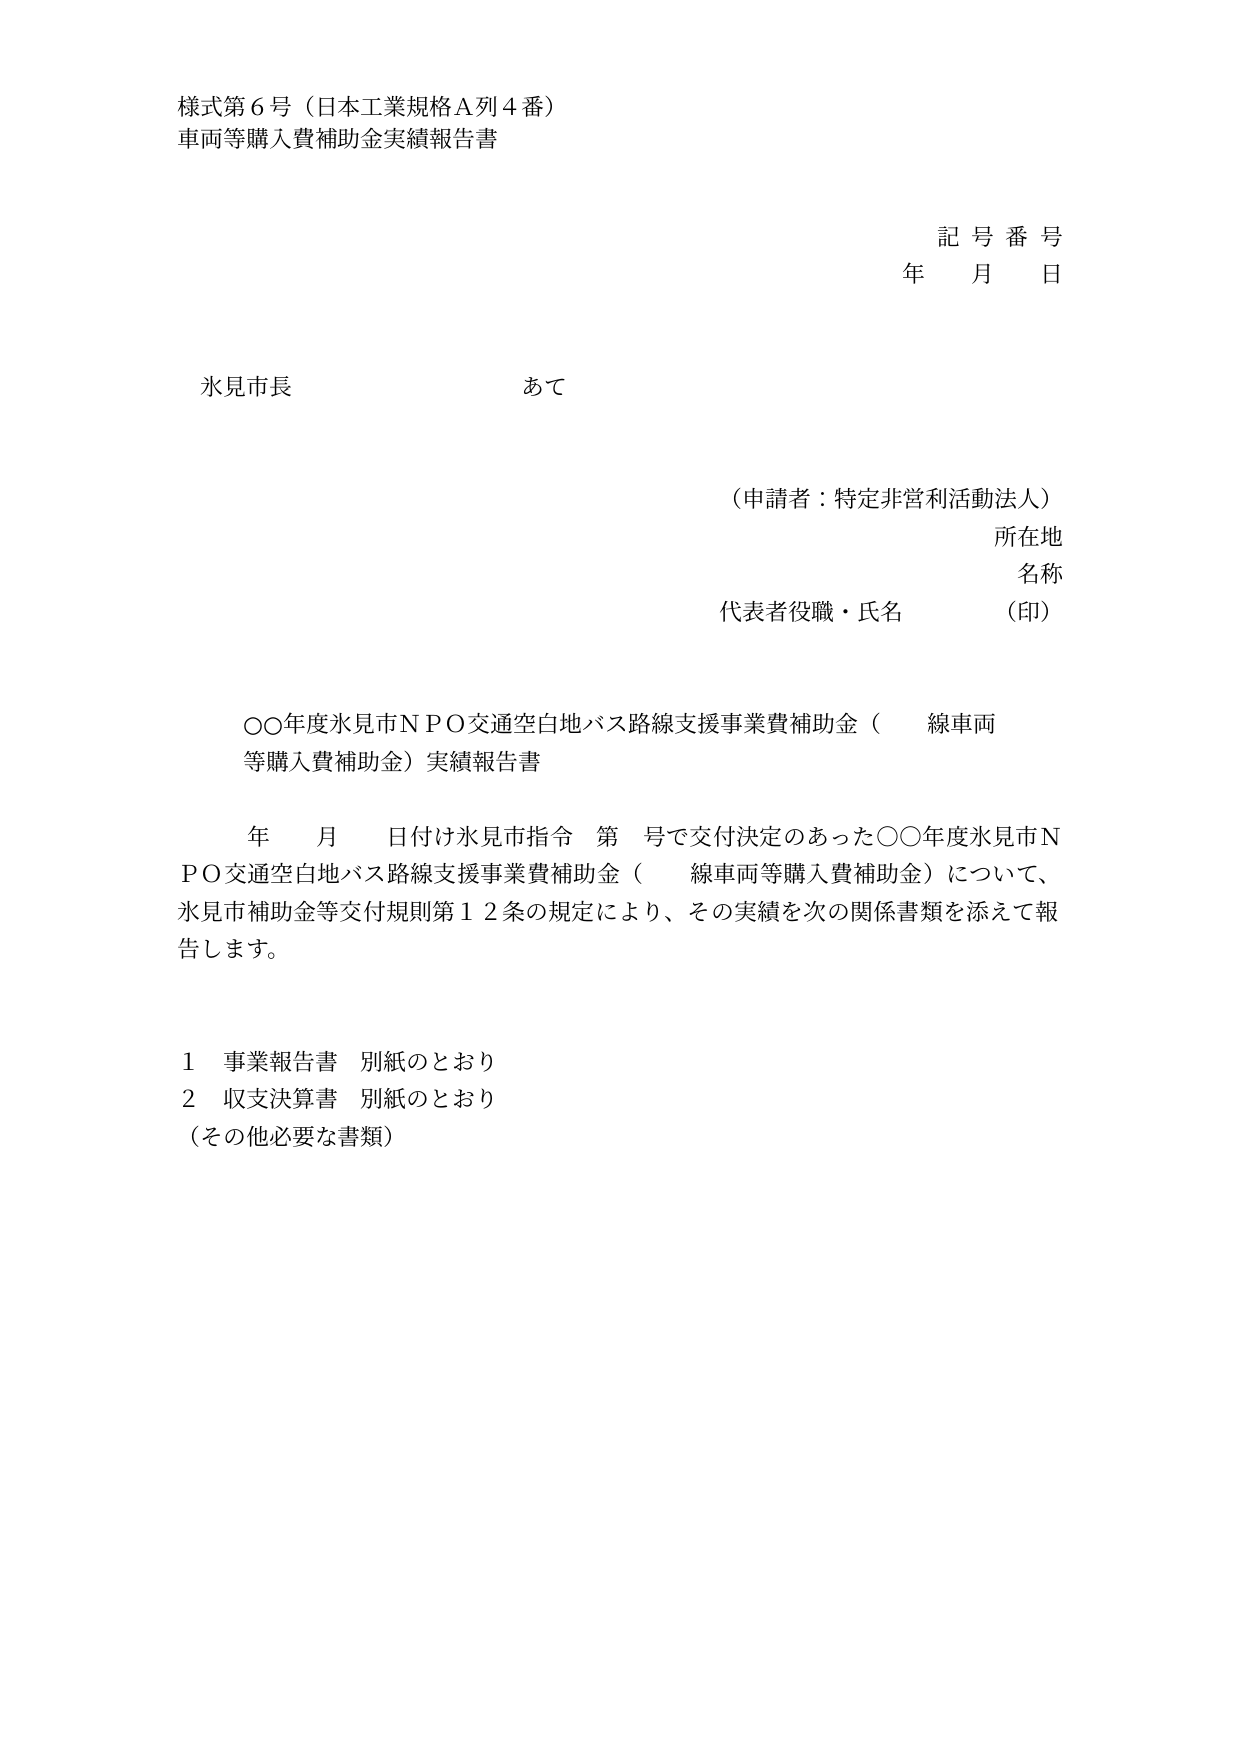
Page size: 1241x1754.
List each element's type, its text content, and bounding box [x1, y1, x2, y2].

text 年 月 日付け氷見市指令 第 号で交付決定のあった○○年度氷見市ＮＰＯ交通空白地バス路線支援事業費補助金（ 線車両等購入費補助金）について、氷見市補助金等交付規則第１２条の規定により、その実績を次の関係書類を添えて報告します。 [177, 817, 1063, 967]
text 記号番号 [177, 217, 1063, 254]
text 年 月 日 [177, 254, 1063, 292]
text ２ 収支決算書 別紙のとおり [177, 1079, 1063, 1117]
text 氷見市長 あて [177, 367, 1063, 404]
text 所在地 [177, 517, 1063, 554]
text 名称 [177, 554, 1063, 592]
text （その他必要な書類） [177, 1117, 1063, 1154]
text ○○年度氷見市ＮＰＯ交通空白地バス路線支援事業費補助金（ 線車両等購入費補助金）実績報告書 [243, 704, 997, 779]
text （申請者：特定非営利活動法人） [177, 479, 1063, 517]
text 代表者役職・氏名 （印） [177, 592, 1063, 629]
text １ 事業報告書 別紙のとおり [177, 1042, 1063, 1079]
